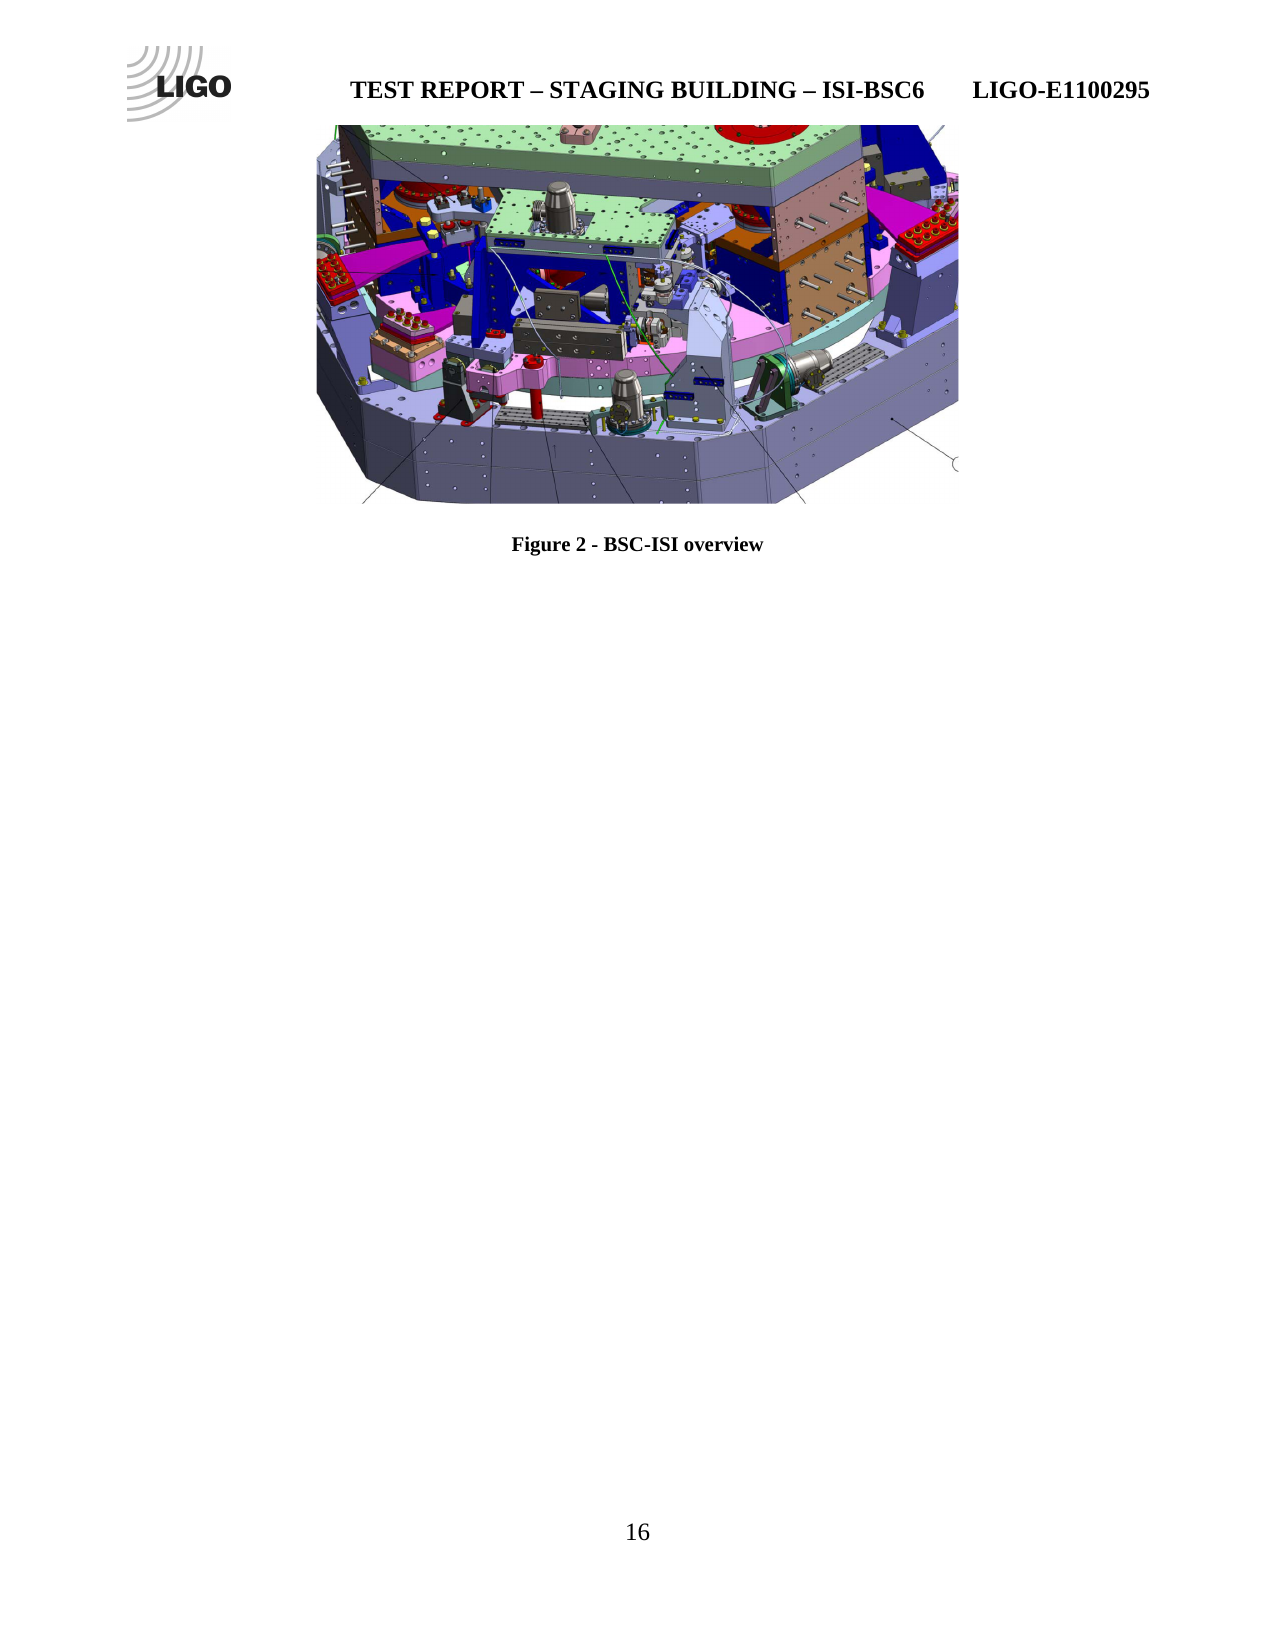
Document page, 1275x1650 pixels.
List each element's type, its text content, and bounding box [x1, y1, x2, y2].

picture [316, 125, 959, 504]
picture [127, 46, 231, 122]
